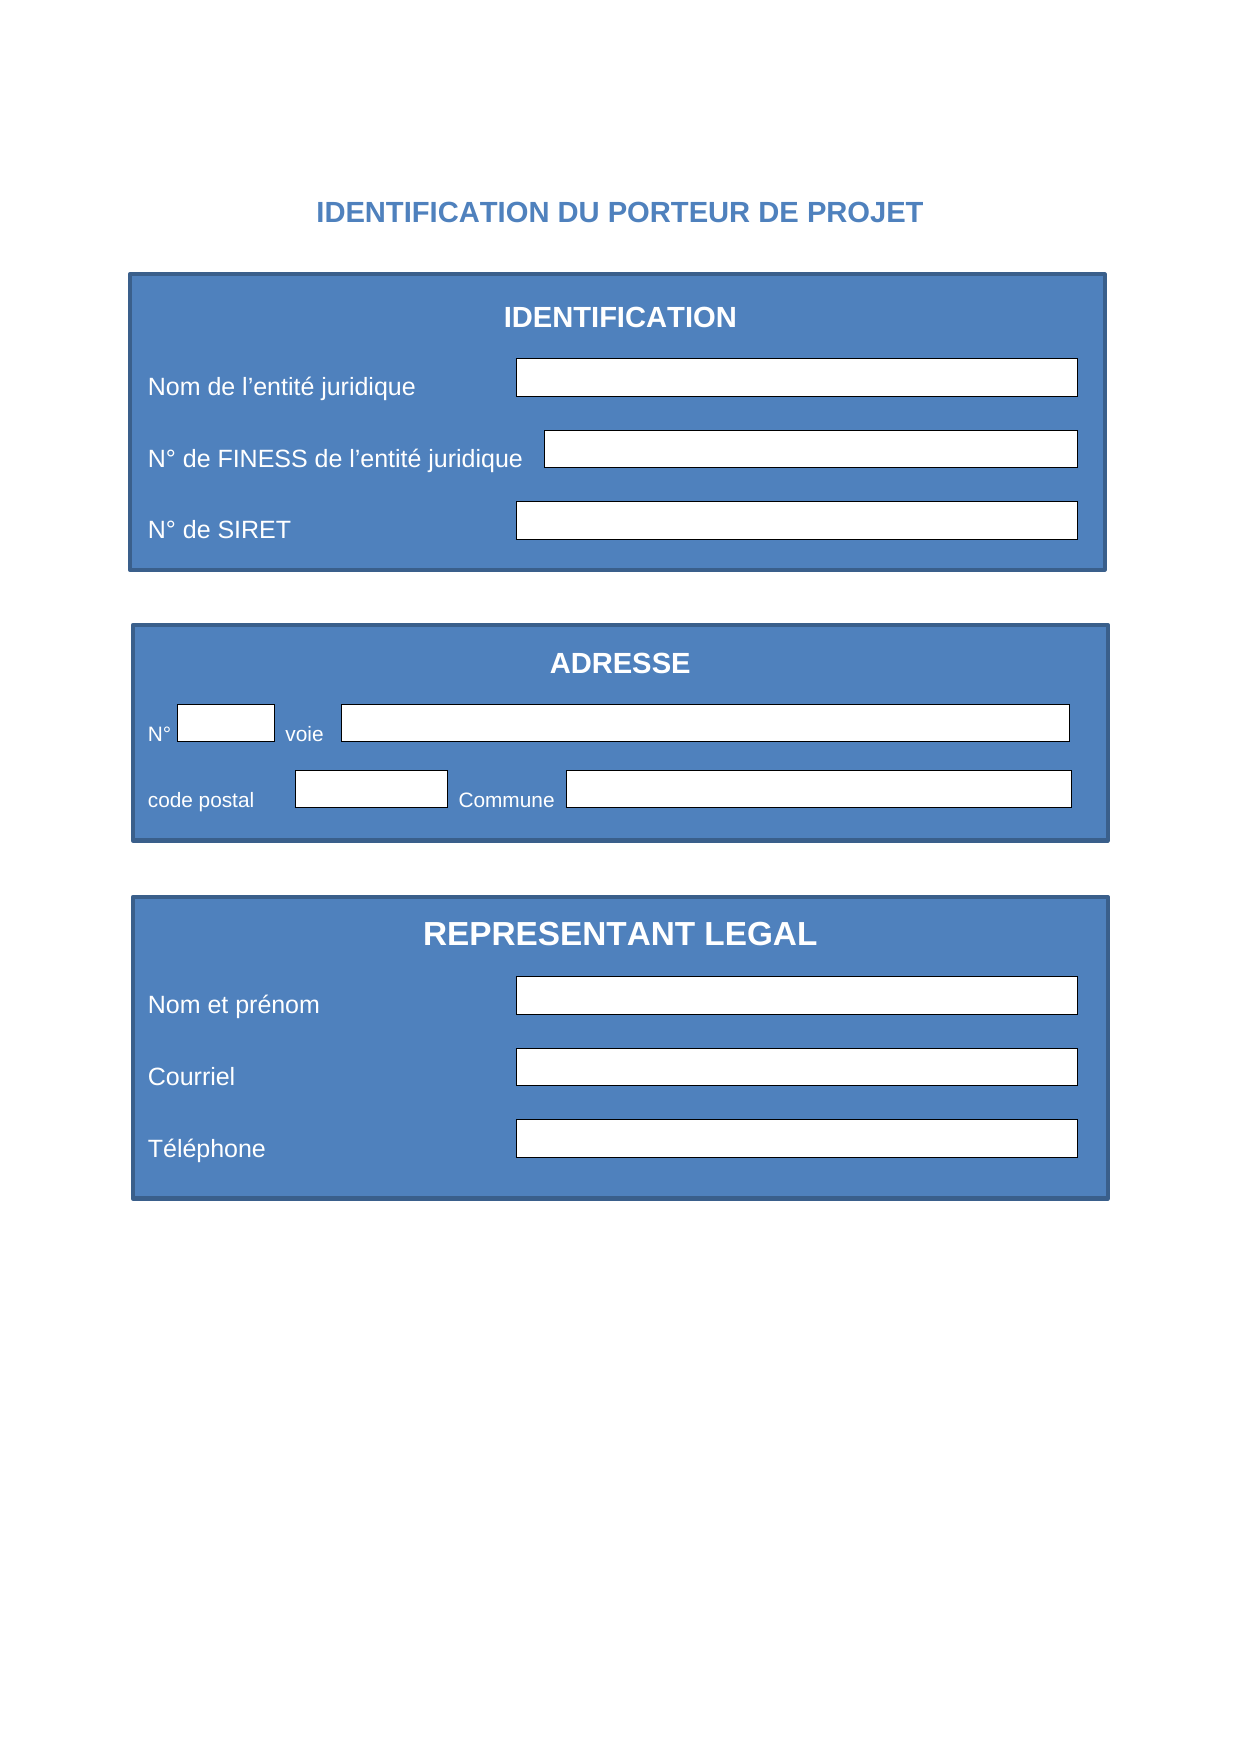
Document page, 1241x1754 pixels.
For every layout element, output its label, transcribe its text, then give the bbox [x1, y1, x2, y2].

text Nom de l’entité juridique [148, 358, 1093, 401]
text Téléphone [148, 1119, 1093, 1162]
text ADRESSE [148, 646, 1093, 680]
text N° de SIRET [148, 501, 1093, 544]
text IDENTIFICATION [148, 301, 1093, 334]
text Courriel [148, 1048, 1093, 1091]
text N° de FINESS de l’entité juridique [148, 430, 1093, 473]
subtitle IDENTIFICATION DU PORTEUR DE PROJET [148, 195, 1093, 228]
text N° voie [148, 704, 1093, 746]
text code postal Commune [148, 770, 1093, 812]
text Nom et prénom [148, 976, 1093, 1019]
text REPRESENTANT LEGAL [148, 914, 1093, 952]
